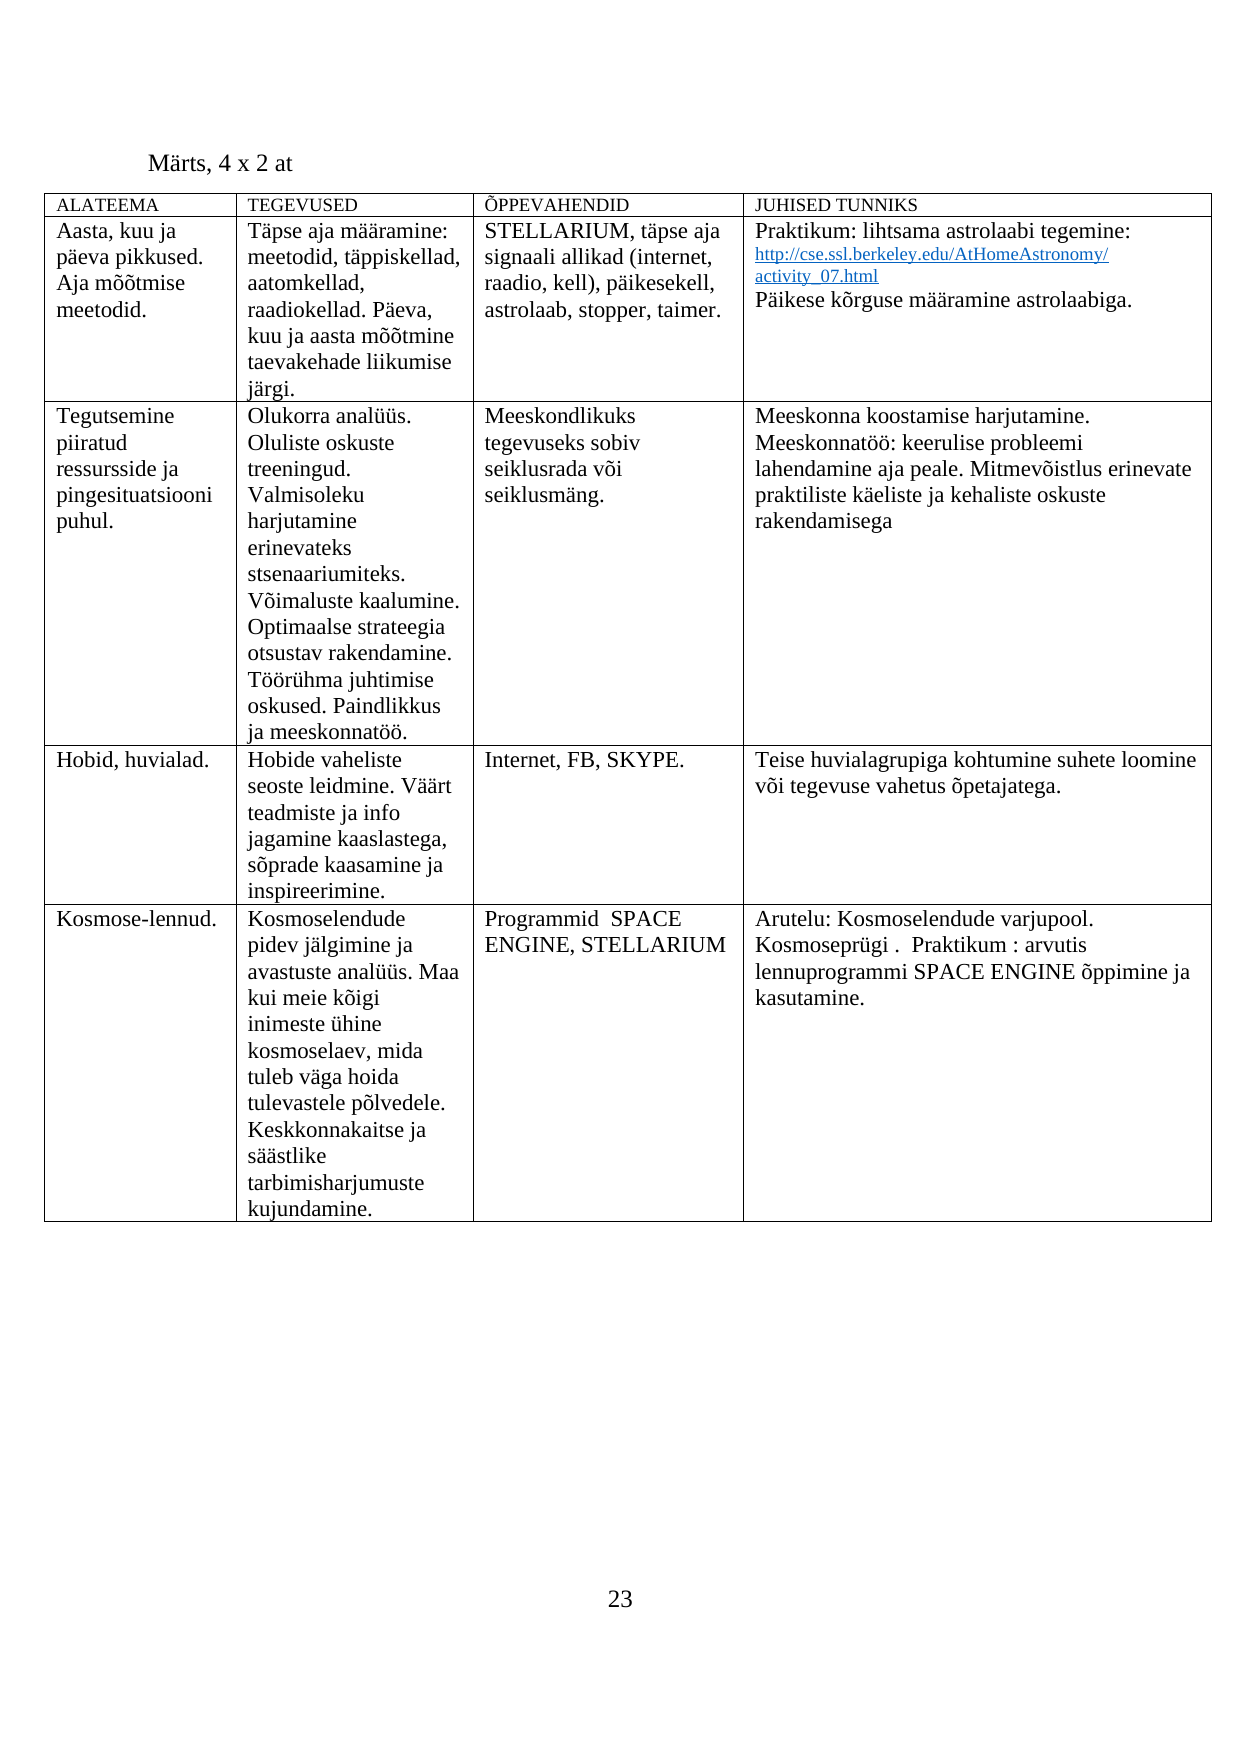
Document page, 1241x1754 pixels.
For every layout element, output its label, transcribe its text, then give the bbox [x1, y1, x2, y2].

table_cell Tegutsemine piiratud ressursside ja pingesituatsiooni puhul. [45, 402, 236, 745]
table_cell Kosmoselendude pidev jälgimine ja avastuste analüüs. Maa kui meie kõigi inimeste ühine kosmoselaev, mida tuleb väga hoida tulevastele põlvedele. Keskkonnakaitse ja säästlike tarbimisharjumuste kujundamine. [237, 905, 473, 1221]
table_cell Teise huvialagrupiga kohtumine suhete loomine või tegevuse vahetus õpetajatega. [744, 746, 1211, 904]
table_header ÕPPEVAHENDID [474, 194, 743, 216]
table_header JUHISED TUNNIKS [744, 194, 1211, 216]
table_cell Meeskonna koostamise harjutamine. Meeskonnatöö: keerulise probleemi lahendamine aja peale. Mitmevõistlus erinevate praktiliste käeliste ja kehaliste oskuste rakendamisega [744, 402, 1211, 745]
table_cell Arutelu: Kosmoselendude varjupool. Kosmoseprügi . Praktikum : arvutis lennuprogrammi SPACE ENGINE õppimine ja kasutamine. [744, 905, 1211, 1221]
text Märts, 4 x 2 at [148, 148, 1093, 176]
table_cell Programmid SPACE ENGINE, STELLARIUM [474, 905, 743, 1221]
table_cell Praktikum: lihtsama astrolaabi tegemine: http://cse.ssl.berkeley.edu/AtHomeAstronomy/activity_07.html Päikese kõrguse määramine astrolaabiga. [744, 217, 1211, 401]
table_cell Olukorra analüüs. Oluliste oskuste treeningud. Valmisoleku harjutamine erinevateks stsenaariumiteks. Võimaluste kaalumine. Optimaalse strateegia otsustav rakendamine. Töörühma juhtimise oskused. Paindlikkus ja meeskonnatöö. [237, 402, 473, 745]
table_cell Hobide vaheliste seoste leidmine. Väärt teadmiste ja info jagamine kaaslastega, sõprade kaasamine ja inspireerimine. [237, 746, 473, 904]
table_cell STELLARIUM, täpse aja signaali allikad (internet, raadio, kell), päikesekell, astrolaab, stopper, taimer. [474, 217, 743, 401]
table_cell Aasta, kuu ja päeva pikkused. Aja mõõtmise meetodid. [45, 217, 236, 401]
table_cell Kosmose-lennud. [45, 905, 236, 1221]
table_cell Hobid, huvialad. [45, 746, 236, 904]
table_header ALATEEMA [45, 194, 236, 216]
table_header TEGEVUSED [237, 194, 473, 216]
table_cell Internet, FB, SKYPE. [474, 746, 743, 904]
table_cell Täpse aja määramine: meetodid, täppiskellad, aatomkellad, raadiokellad. Päeva, kuu ja aasta mõõtmine taevakehade liikumise järgi. [237, 217, 473, 401]
table_cell Meeskondlikuks tegevuseks sobiv seiklusrada või seiklusmäng. [474, 402, 743, 745]
